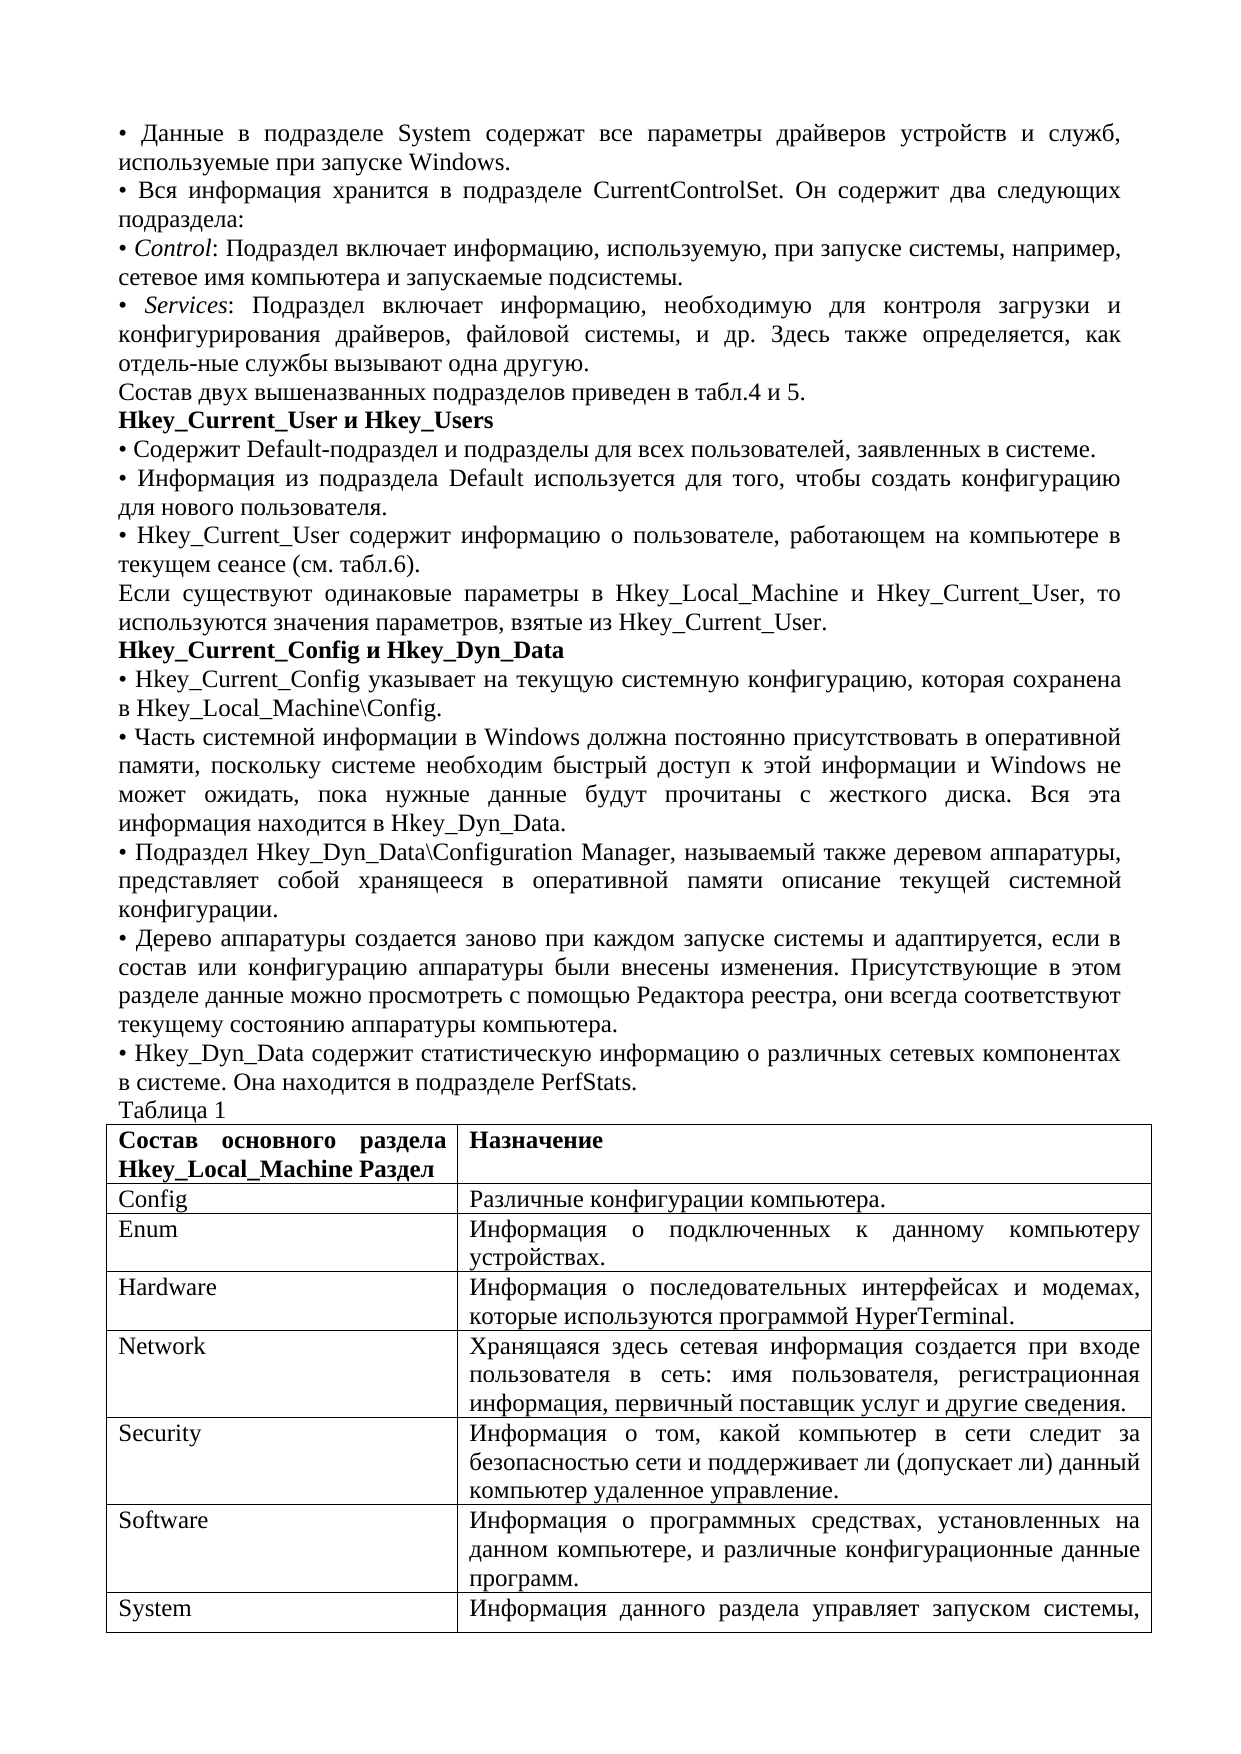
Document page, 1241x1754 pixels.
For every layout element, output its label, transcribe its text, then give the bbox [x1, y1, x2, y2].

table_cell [458, 1593, 1151, 1632]
text Таблица 1 [118, 1096, 1122, 1124]
text Если существуют одинаковые параметры в Hkey_Local_Machine и Hkey_Current_User, то используются значения параметров, взятые из Hkey_Current_User. [118, 578, 1122, 636]
table_cell Security [107, 1418, 457, 1504]
table_cell Network [107, 1331, 457, 1417]
table_cell Config [107, 1184, 457, 1213]
text • Информация из подраздела Default используется для того, чтобы создать конфигурацию для нового пользователя. [118, 463, 1122, 521]
text Hkey_Current_Config и Hkey_Dyn_Data [118, 636, 1122, 664]
text • Часть системной информации в Windows должна постоянно присутствовать в оперативной памяти, поскольку системе необходим быстрый доступ к этой информации и Windows не может ожидать, пока нужные данные будут прочитаны с жесткого диска. Вся эта информация находится в Hkey_Dyn_Data. [118, 722, 1122, 837]
text • Services: Подраздел включает информацию, необходимую для контроля загрузки и конфигурирования драйверов, файловой системы, и др. Здесь также определяется, как отдель-ные службы вызывают одна другую. [118, 291, 1122, 377]
text • Подраздел Hkey_Dyn_Data\Configuration Manager, называемый также деревом аппаратуры, представляет собой хранящееся в оперативной памяти описание текущей системной конфигурации. [118, 837, 1122, 923]
text Состав двух вышеназванных подразделов приведен в табл.4 и 5. [118, 377, 1122, 406]
text • Hkey_Current_Config указывает на текущую системную конфигурацию, которая сохранена в Hkey_Local_Machine\Config. [118, 664, 1122, 722]
table_cell Информация о программных средствах, установленных на данном компьютере, и различные конфигурационные данные программ. [458, 1505, 1151, 1592]
table_cell System [107, 1593, 457, 1632]
text • Hkey_Current_User содержит информацию о пользователе, работающем на компьютере в текущем сеансе (см. табл.6). [118, 521, 1122, 578]
table_cell Информация о том, какой компьютер в сети следит за безопасностью сети и поддерживает ли (допускает ли) данный компьютер удаленное управление. [458, 1418, 1151, 1504]
text • Hkey_Dyn_Data содержит статистическую информацию о различных сетевых компонентах в системе. Она находится в подразделе PerfStats. [118, 1038, 1122, 1096]
text • Содержит Default-подраздел и подразделы для всех пользователей, заявленных в системе. [118, 434, 1122, 463]
table_cell Software [107, 1505, 457, 1592]
table_cell Информация о последовательных интерфейсах и модемах, которые используются программой HyperTerminal. [458, 1272, 1151, 1330]
text Hkey_Current_User и Hkey_Users [118, 406, 1122, 434]
text • Control: Подраздел включает информацию, используемую, при запуске системы, например, сетевое имя компьютера и запускаемые подсистемы. [118, 233, 1122, 291]
table_header Назначение [458, 1125, 1151, 1183]
text • Дерево аппаратуры создается заново при каждом запуске системы и адаптируется, если в состав или конфигурацию аппаратуры были внесены изменения. Присутствующие в этом разделе данные можно просмотреть с помощью Редактора реестра, они всегда соответствуют текущему состоянию аппаратуры компьютера. [118, 923, 1122, 1038]
text • Данные в подразделе System содержат все параметры драйверов устройств и служб, используемые при запуске Windows. [118, 118, 1122, 176]
table_header Состав основного раздела Hkey_Local_Machine Раздел [107, 1125, 457, 1183]
table_cell Enum [107, 1214, 457, 1271]
table_cell Хранящаяся здесь сетевая информация создается при входе пользователя в сеть: имя пользователя, регистрационная информация, первичный поставщик услуг и другие сведения. [458, 1331, 1151, 1417]
table_cell Информация о подключенных к данному компьютеру устройствах. [458, 1214, 1151, 1271]
table_cell Различные конфигурации компьютера. [458, 1184, 1151, 1213]
text • Вся информация хранится в подразделе CurrentControlSet. Он содержит два следующих подраздела: [118, 176, 1122, 233]
table_cell Hardware [107, 1272, 457, 1330]
